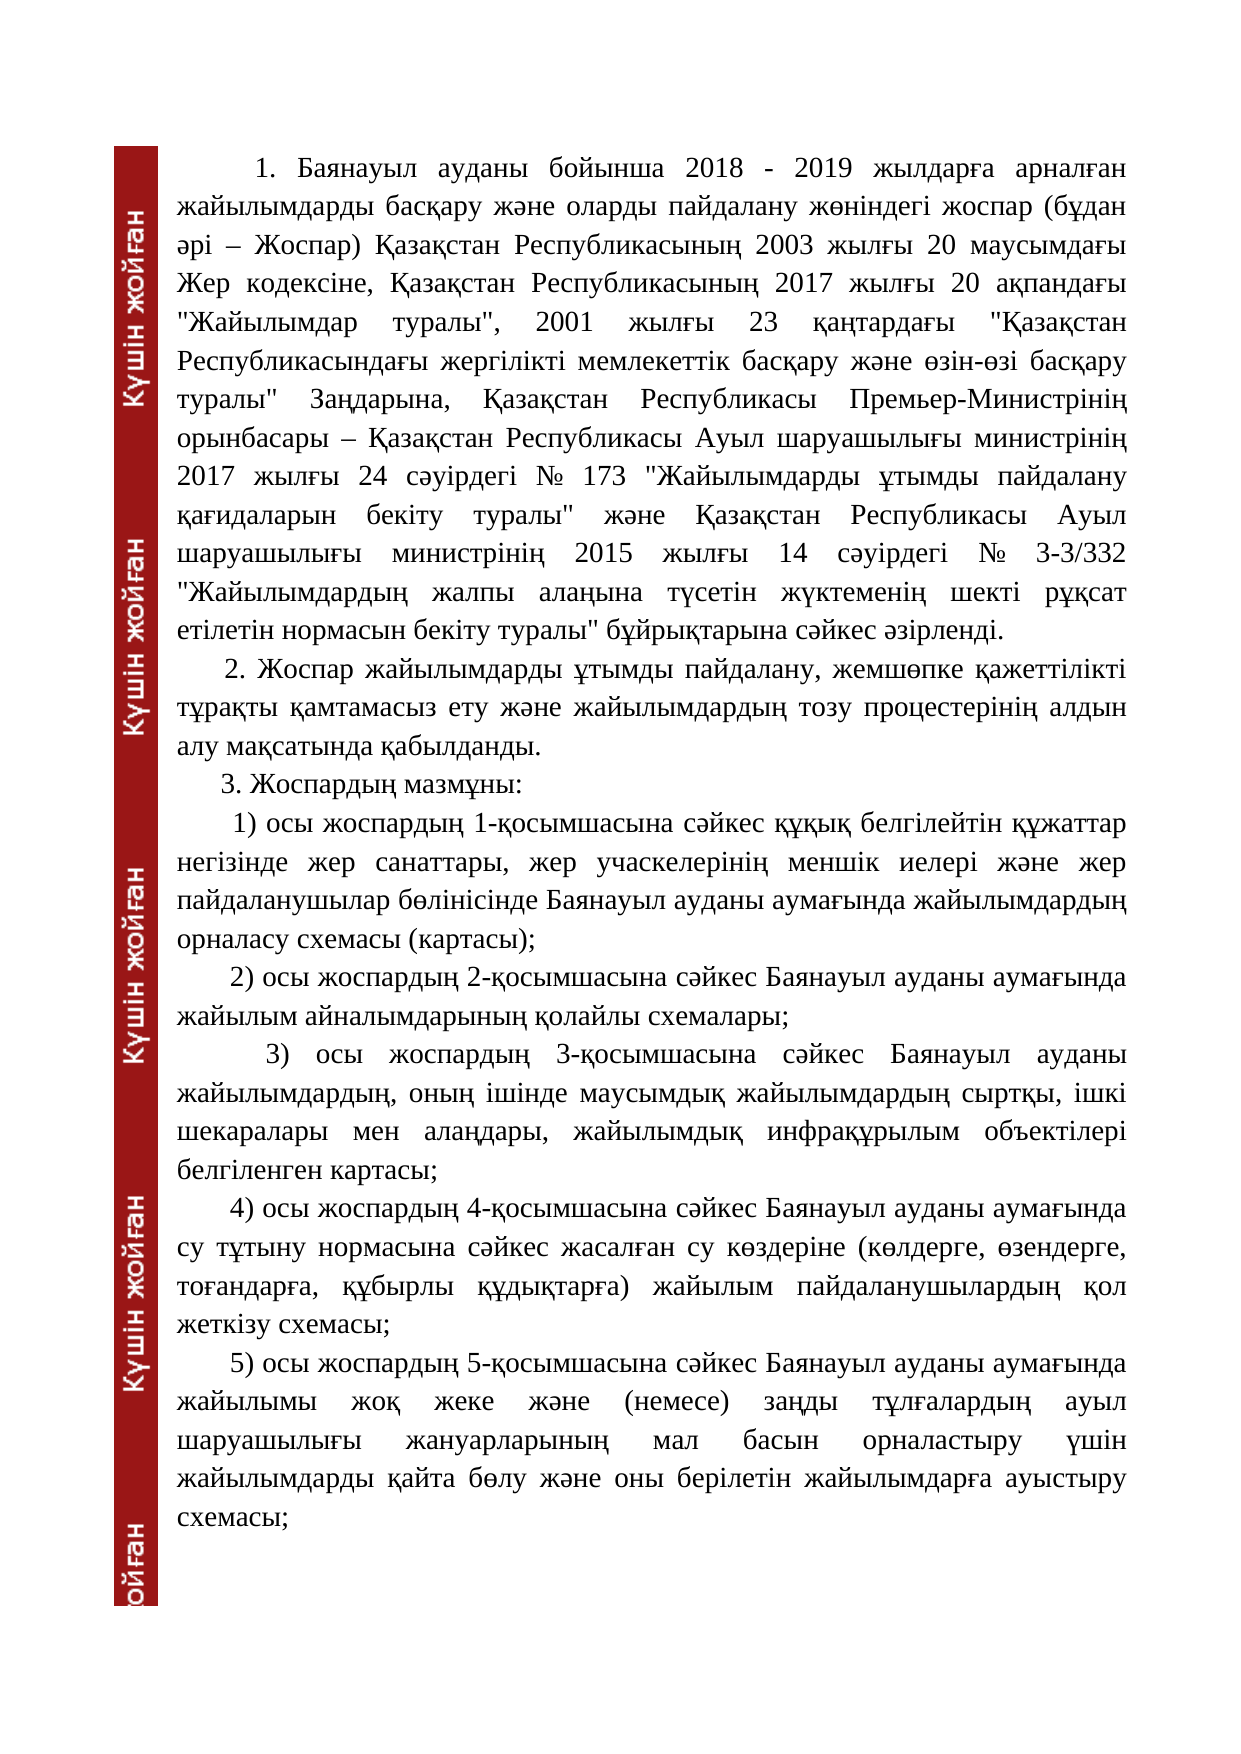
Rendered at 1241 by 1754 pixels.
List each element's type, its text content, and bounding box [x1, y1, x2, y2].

picture [114, 1532, 158, 1606]
text 1) осы жоспардың 1-қосымшасына сәйкес құқық белгілейтін құжаттар негізінде жер санаттары, жер учаскелерінің меншік иелері және жер пайдаланушылар бөлінісінде Баянауыл ауданы аумағында жайылымдардың орналасу схемасы (картасы); [112, 805, 1128, 954]
text 5) осы жоспардың 5-қосымшасына сәйкес Баянауыл ауданы аумағында жайылымы жоқ жеке және (немесе) заңды тұлғалардың ауыл шаруашылығы жануарларының мал басын орналастыру үшін жайылымдарды қайта бөлу және оны берілетін жайылымдарға ауыстыру схемасы; [112, 1345, 1128, 1532]
text 2. Жоспар жайылымдарды ұтымды пайдалану, жемшөпке қажеттілікті тұрақты қамтамасыз ету және жайылымдардың тозу процестерінің алдын алу мақсатында қабылданды. [112, 651, 1128, 762]
picture [114, 800, 158, 805]
picture [114, 1031, 158, 1036]
text 2) осы жоспардың 2-қосымшасына сәйкес Баянауыл ауданы аумағында жайылым айналымдарының қолайлы схемалары; [112, 959, 1128, 1031]
picture [114, 954, 158, 959]
text 3. Жоспардың мазмұны: [112, 767, 1128, 800]
text 1. Баянауыл ауданы бойынша 2018 - 2019 жылдарға арналған жайылымдарды басқару және оларды пайдалану жөніндегі жоспар (бұдан әрі – Жоспар) Қазақстан Республикасының 2003 жылғы 20 маусымдағы Жер кодексіне, Қазақстан Республикасының 2017 жылғы 20 ақпандағы "Жайылымдар туралы", 2001 жылғы 23 қаңтардағы "Қазақстан Республикасындағы жергілікті мемлекеттік басқару және өзін-өзі басқару туралы" Заңдарына, Қазақстан Республикасы Премьер-Министрінің орынбасары – Қазақстан Республикасы Ауыл шаруашылығы министрінің 2017 жылғы 24 сәуірдегі № 173 "Жайылымдарды ұтымды пайдалану қағидаларын бекіту туралы" және Қазақстан Республикасы Ауыл шаруашылығы министрінің 2015 жылғы 14 сәуірдегі № 3-3/332 "Жайылымдардың жалпы алаңына түсетін жүктеменің шекті рұқсат етілетін нормасын бекіту туралы" бұйрықтарына сәйкес әзірленді. [112, 150, 1128, 646]
picture [114, 1186, 158, 1191]
picture [114, 1340, 158, 1345]
picture [114, 146, 158, 150]
text 4) осы жоспардың 4-қосымшасына сәйкес Баянауыл ауданы аумағында су тұтыну нормасына сәйкес жасалған су көздерiне (көлдерге, өзендерге, тоғандарға, құбырлы құдықтарға) жайылым пайдаланушылардың қол жеткізу схемасы; [112, 1191, 1128, 1340]
picture [114, 762, 158, 767]
picture [114, 646, 158, 651]
text 3) осы жоспардың 3-қосымшасына сәйкес Баянауыл ауданы жайылымдардың, оның ішінде маусымдық жайылымдардың сыртқы, ішкі шекаралары мен алаңдары, жайылымдық инфрақұрылым объектілері белгіленген картасы; [112, 1036, 1128, 1186]
